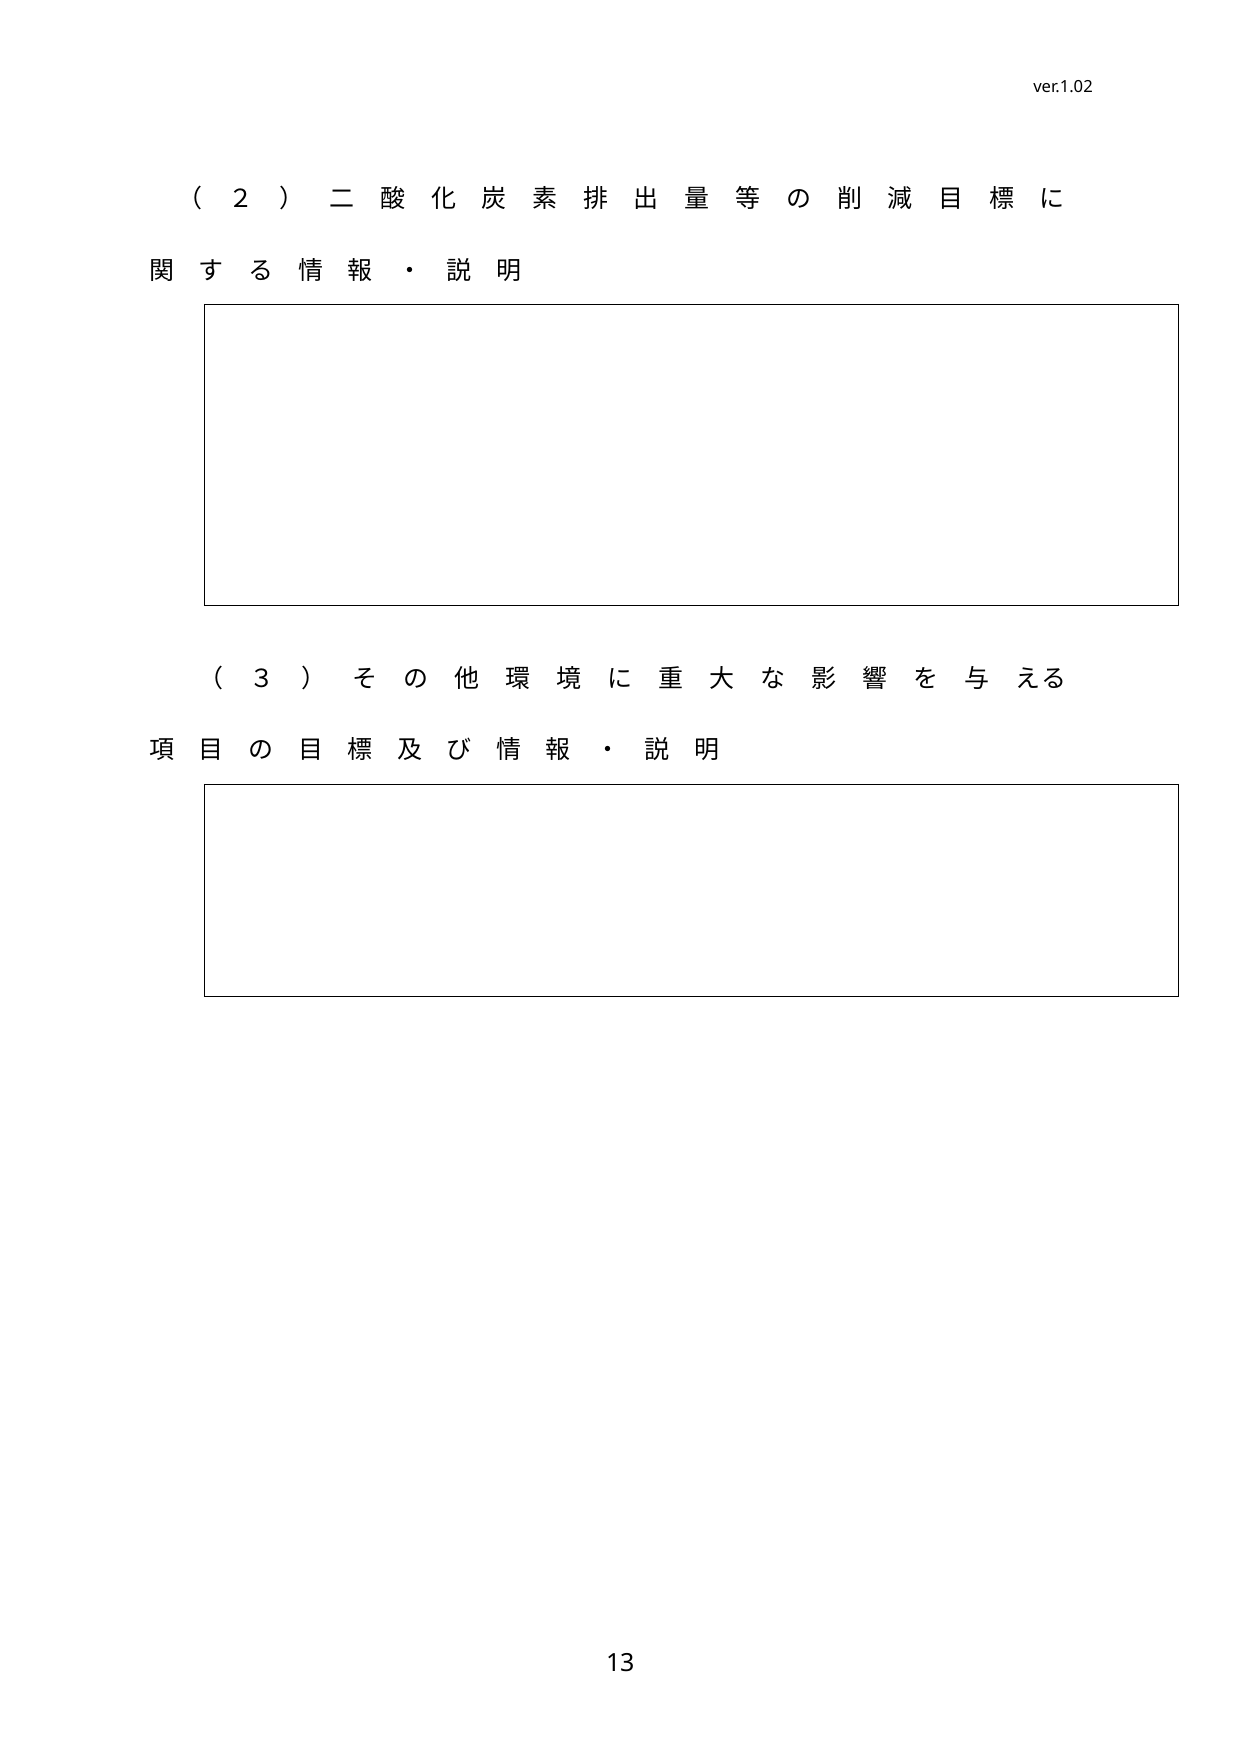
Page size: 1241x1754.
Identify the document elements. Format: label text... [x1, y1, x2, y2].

text （３）その他環境に重大な影響を与える項目の目標及び情報・説明 [149, 641, 1091, 784]
table_header [205, 305, 1178, 604]
text （２）二酸化炭素排出量等の削減目標に関する情報・説明 [149, 161, 1091, 304]
table_header [205, 785, 1178, 996]
